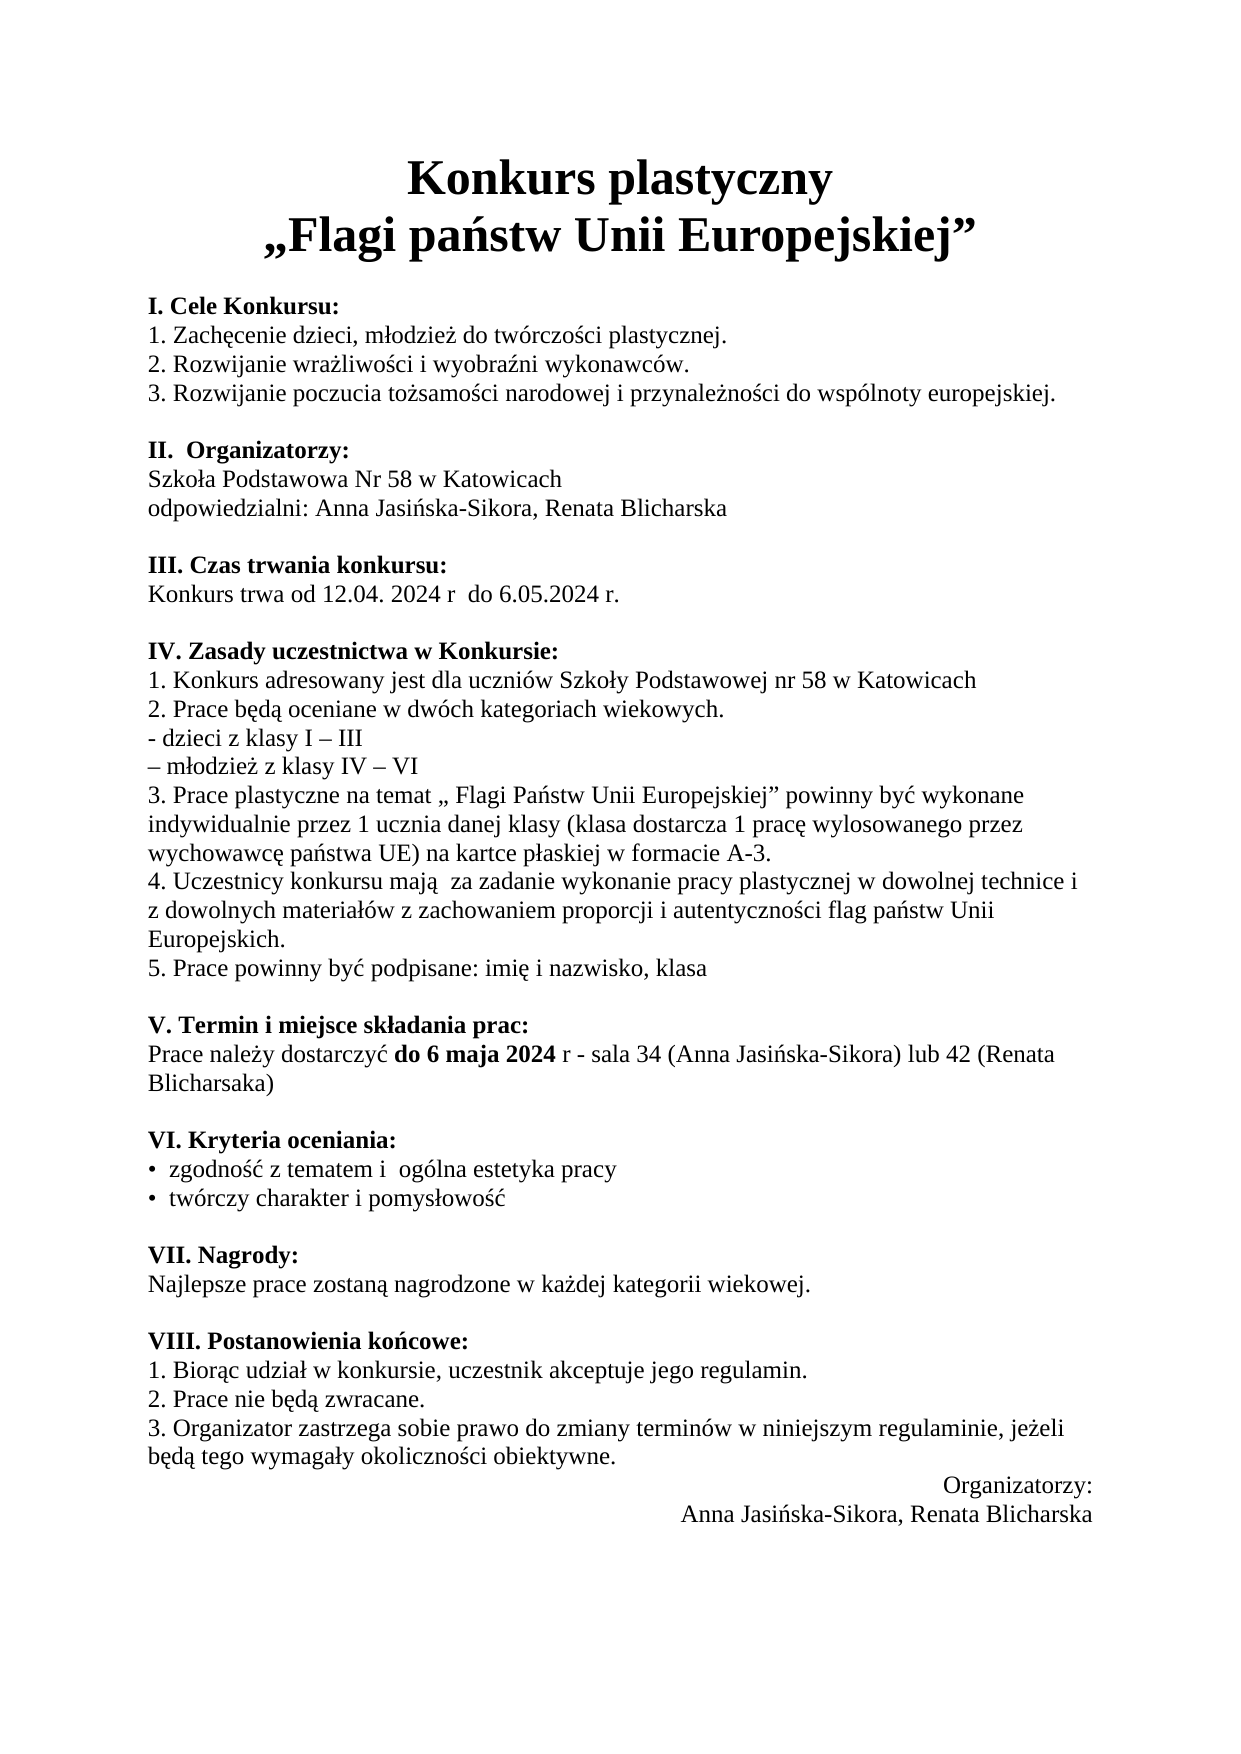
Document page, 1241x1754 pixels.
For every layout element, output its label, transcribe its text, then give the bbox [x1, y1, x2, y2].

text II. Organizatorzy: Szkoła Podstawowa Nr 58 w Katowicach odpowiedzialni: Anna Jasińska-Sikora, Renata Blicharska [148, 435, 1093, 521]
text I. Cele Konkursu: 1. Zachęcenie dzieci, młodzież do twórczości plastycznej. 2. Rozwijanie wrażliwości i wyobraźni wykonawców. 3. Rozwijanie poczucia tożsamości narodowej i przynależności do wspólnoty europejskiej. [148, 291, 1093, 406]
text VI. Kryteria oceniania: • zgodność z tematem i ogólna estetyka pracy • twórczy charakter i pomysłowość [148, 1125, 1093, 1211]
text Konkurs plastyczny „Flagi państw Unii Europejskiej” [148, 148, 1093, 263]
text VIII. Postanowienia końcowe: 1. Biorąc udział w konkursie, uczestnik akceptuje jego regulamin. 2. Prace nie będą zwracane. 3. Organizator zastrzega sobie prawo do zmiany terminów w niniejszym regulaminie, jeżeli będą tego wymagały okoliczności obiektywne. [148, 1326, 1093, 1470]
text VII. Nagrody: Najlepsze prace zostaną nagrodzone w każdej kategorii wiekowej. [148, 1240, 1093, 1298]
text V. Termin i miejsce składania prac: Prace należy dostarczyć do 6 maja 2024 r - sala 34 (Anna Jasińska-Sikora) lub 42 (Renata Blicharsaka) [148, 1010, 1093, 1096]
text IV. Zasady uczestnictwa w Konkursie: 1. Konkurs adresowany jest dla uczniów Szkoły Podstawowej nr 58 w Katowicach 2. Prace będą oceniane w dwóch kategoriach wiekowych. - dzieci z klasy I – III – młodzież z klasy IV – VI 3. Prace plastyczne na temat „ Flagi Państw Unii Europejskiej” powinny być wykonane indywidualnie przez 1 ucznia danej klasy (klasa dostarcza 1 pracę wylosowanego przez wychowawcę państwa UE) na kartce płaskiej w formacie A-3. 4. Uczestnicy konkursu mają za zadanie wykonanie pracy plastycznej w dowolnej technice i z dowolnych materiałów z zachowaniem proporcji i autentyczności flag państw Unii Europejskich. 5. Prace powinny być podpisane: imię i nazwisko, klasa [148, 636, 1093, 981]
text III. Czas trwania konkursu: Konkurs trwa od 12.04. 2024 r do 6.05.2024 r. [148, 550, 1093, 608]
text Organizatorzy: Anna Jasińska-Sikora, Renata Blicharska [148, 1470, 1093, 1528]
